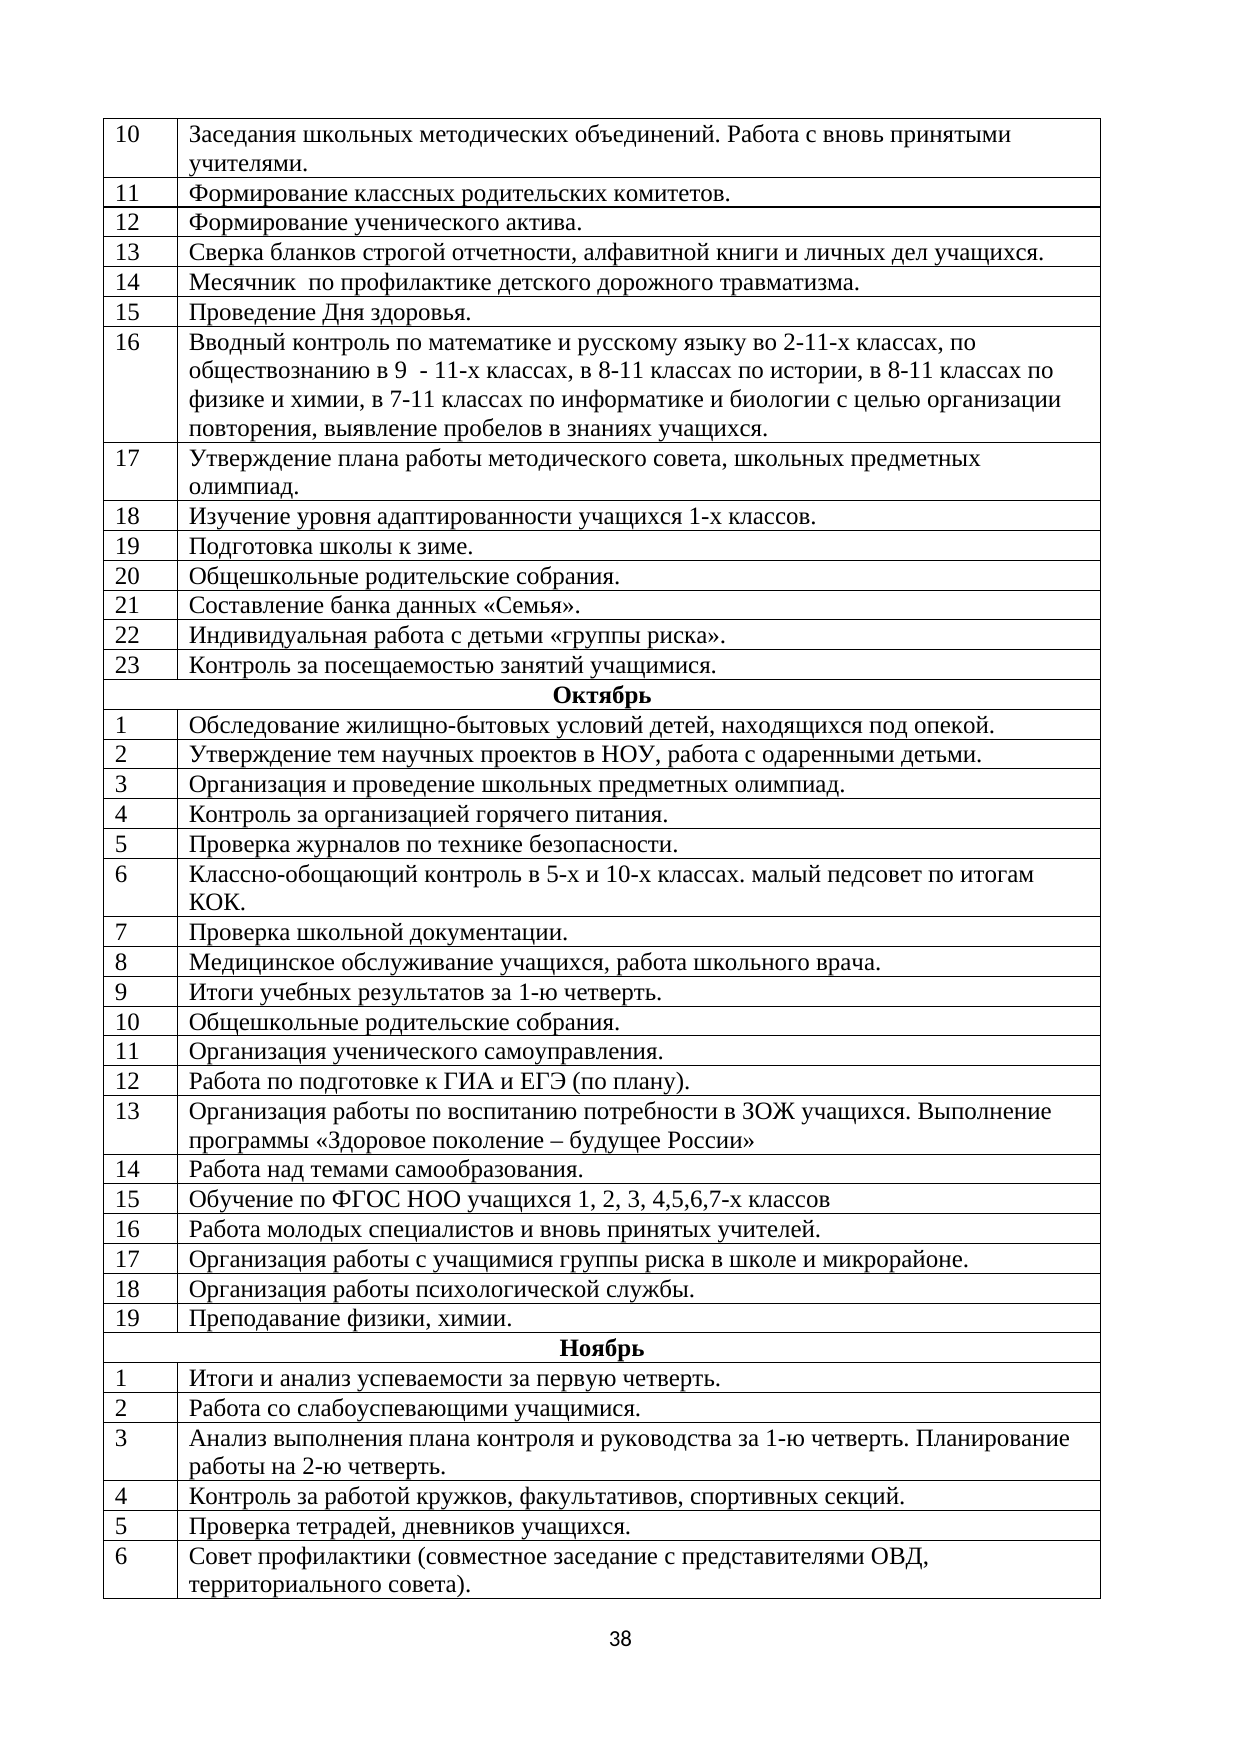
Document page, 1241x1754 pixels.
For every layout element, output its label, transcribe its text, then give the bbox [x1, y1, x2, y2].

table_cell Заседания школьных методических объединений. Работа с вновь принятыми учителями. [178, 119, 1100, 177]
table_cell Обследование жилищно-бытовых условий детей, находящихся под опекой. [178, 710, 1100, 738]
table_cell 2 [104, 740, 177, 768]
table_cell 10 [104, 1007, 177, 1035]
table_cell Организация работы психологической службы. [178, 1274, 1100, 1302]
table_cell Утверждение плана работы методического совета, школьных предметных олимпиад. [178, 443, 1100, 500]
table_cell Октябрь [104, 680, 1100, 709]
table_cell 18 [104, 501, 177, 530]
table_cell Организация работы по воспитанию потребности в ЗОЖ учащихся. Выполнение программы «Здоровое поколение – будущее России» [178, 1096, 1100, 1153]
table_cell 9 [104, 977, 177, 1006]
table_cell Работа по подготовке к ГИА и ЕГЭ (по плану). [178, 1066, 1100, 1095]
table_cell 2 [104, 1393, 177, 1422]
table_cell Итоги учебных результатов за 1-ю четверть. [178, 977, 1100, 1006]
table_cell 15 [104, 1184, 177, 1213]
table_cell Формирование классных родительских комитетов. [178, 178, 1100, 206]
table_cell Сверка бланков строгой отчетности, алфавитной книги и личных дел учащихся. [178, 237, 1100, 266]
table_cell Составление банка данных «Семья». [178, 591, 1100, 619]
table_cell Организация работы с учащимися группы риска в школе и микрорайоне. [178, 1244, 1100, 1273]
table_cell 12 [104, 1066, 177, 1095]
table_cell Организация и проведение школьных предметных олимпиад. [178, 769, 1100, 798]
table_cell Обучение по ФГОС НОО учащихся 1, 2, 3, 4,5,6,7-х классов [178, 1184, 1100, 1213]
table_cell Проверка журналов по технике безопасности. [178, 829, 1100, 858]
table_cell Медицинское обслуживание учащихся, работа школьного врача. [178, 947, 1100, 976]
table_cell Подготовка школы к зиме. [178, 531, 1100, 560]
table_cell 15 [104, 297, 177, 326]
table_cell 7 [104, 917, 177, 946]
table_cell Организация ученического самоуправления. [178, 1036, 1100, 1065]
table_cell 3 [104, 1423, 177, 1480]
table_cell 1 [104, 710, 177, 738]
table_cell 21 [104, 591, 177, 619]
table_cell 17 [104, 1244, 177, 1273]
table_cell Контроль за посещаемостью занятий учащимися. [178, 650, 1100, 679]
table_cell Проверка тетрадей, дневников учащихся. [178, 1511, 1100, 1540]
table_cell Контроль за организацией горячего питания. [178, 799, 1100, 828]
table_cell Работа молодых специалистов и вновь принятых учителей. [178, 1214, 1100, 1243]
table_cell 18 [104, 1274, 177, 1302]
table_cell Проведение Дня здоровья. [178, 297, 1100, 326]
table_cell 10 [104, 119, 177, 177]
table_cell Проверка школьной документации. [178, 917, 1100, 946]
table_cell 17 [104, 443, 177, 500]
table_cell 23 [104, 650, 177, 679]
table_cell Работа над темами самообразования. [178, 1155, 1100, 1183]
table_cell 12 [104, 208, 177, 236]
table_cell 5 [104, 829, 177, 858]
table_cell 14 [104, 267, 177, 296]
table_cell Вводный контроль по математике и русскому языку во 2-11-х классах, по обществознанию в 9 - 11-х классах, в 8-11 классах по истории, в 8-11 классах по физике и химии, в 7-11 классах по информатике и биологии с целью организации повторения, выявление пробелов в знаниях учащихся. [178, 327, 1100, 442]
table_cell Индивидуальная работа с детьми «группы риска». [178, 620, 1100, 649]
table_cell Общешкольные родительские собрания. [178, 561, 1100, 589]
table_cell 3 [104, 769, 177, 798]
table_cell Преподавание физики, химии. [178, 1304, 1100, 1332]
table_cell 20 [104, 561, 177, 589]
table_cell Общешкольные родительские собрания. [178, 1007, 1100, 1035]
table_cell 13 [104, 1096, 177, 1153]
table_cell 5 [104, 1511, 177, 1540]
table_cell Изучение уровня адаптированности учащихся 1-х классов. [178, 501, 1100, 530]
table_cell Контроль за работой кружков, факультативов, спортивных секций. [178, 1481, 1100, 1510]
table_cell 11 [104, 178, 177, 206]
table_cell 4 [104, 799, 177, 828]
table_cell 16 [104, 1214, 177, 1243]
table_cell 13 [104, 237, 177, 266]
table_cell 14 [104, 1155, 177, 1183]
table_cell 6 [104, 1541, 177, 1598]
table_cell Месячник по профилактике детского дорожного травматизма. [178, 267, 1100, 296]
table_cell Итоги и анализ успеваемости за первую четверть. [178, 1363, 1100, 1392]
table_cell 8 [104, 947, 177, 976]
table_cell 22 [104, 620, 177, 649]
table_cell Классно-обощающий контроль в 5-х и 10-х классах. малый педсовет по итогам КОК. [178, 859, 1100, 916]
table_cell Формирование ученического актива. [178, 208, 1100, 236]
table_cell 1 [104, 1363, 177, 1392]
table_cell Утверждение тем научных проектов в НОУ, работа с одаренными детьми. [178, 740, 1100, 768]
table_cell 6 [104, 859, 177, 916]
table_cell 11 [104, 1036, 177, 1065]
table_cell Ноябрь [104, 1333, 1100, 1362]
table_cell Анализ выполнения плана контроля и руководства за 1-ю четверть. Планирование работы на 2-ю четверть. [178, 1423, 1100, 1480]
table_cell 19 [104, 1304, 177, 1332]
table_cell 19 [104, 531, 177, 560]
table_cell Работа со слабоуспевающими учащимися. [178, 1393, 1100, 1422]
table_cell Совет профилактики (совместное заседание с представителями ОВД, территориального совета). [178, 1541, 1100, 1598]
table_cell 4 [104, 1481, 177, 1510]
table_cell 16 [104, 327, 177, 442]
